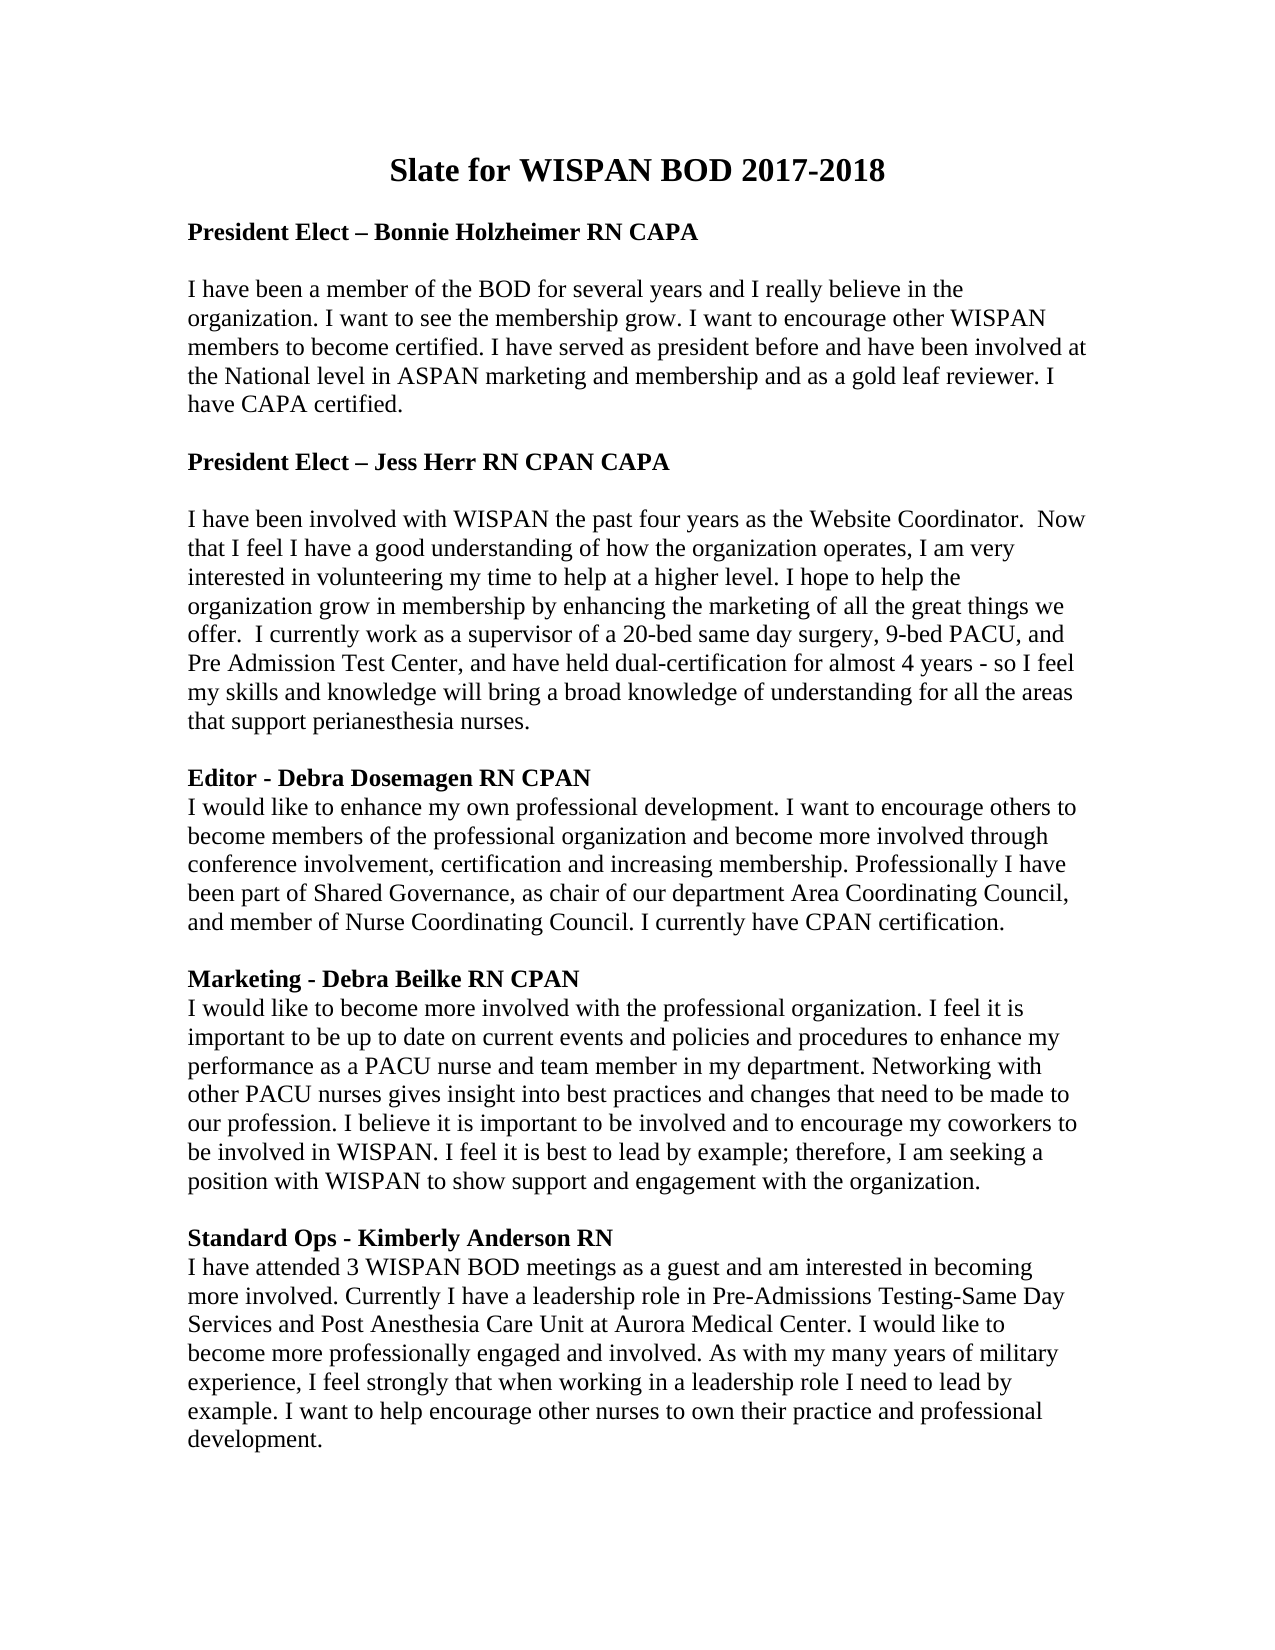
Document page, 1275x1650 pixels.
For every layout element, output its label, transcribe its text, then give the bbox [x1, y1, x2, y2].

text Standard Ops - Kimberly Anderson RN [187, 1223, 1087, 1252]
text I would like to become more involved with the professional organization. I feel it is important to be up to date on current events and policies and procedures to enhance my performance as a PACU nurse and team member in my department. Networking with other PACU nurses gives insight into best practices and changes that need to be made to our profession. I believe it is important to be involved and to encourage my coworkers to be involved in WISPAN. I feel it is best to lead by example; therefore, I am seeking a position with WISPAN to show support and engagement with the organization. [187, 993, 1087, 1194]
text President Elect – Bonnie Holzheimer RN CAPA [187, 217, 1087, 246]
text Marketing - Debra Beilke RN CPAN [187, 964, 1087, 993]
text I have attended 3 WISPAN BOD meetings as a guest and am interested in becoming more involved. Currently I have a leadership role in Pre-Admissions Testing-Same Day Services and Post Anesthesia Care Unit at Aurora Medical Center. I would like to become more professionally engaged and involved. As with my many years of military experience, I feel strongly that when working in a leadership role I need to lead by example. I want to help encourage other nurses to own their practice and professional development. [187, 1252, 1087, 1453]
text Slate for WISPAN BOD 2017-2018 [187, 150, 1087, 188]
text President Elect – Jess Herr RN CPAN CAPA [187, 447, 1087, 476]
text I have been a member of the BOD for several years and I really believe in the organization. I want to see the membership grow. I want to encourage other WISPAN members to become certified. I have served as president before and have been involved at the National level in ASPAN marketing and membership and as a gold leaf reviewer. I have CAPA certified. [187, 274, 1087, 418]
text I would like to enhance my own professional development. I want to encourage others to become members of the professional organization and become more involved through conference involvement, certification and increasing membership. Professionally I have been part of Shared Governance, as chair of our department Area Coordinating Council, and member of Nurse Coordinating Council. I currently have CPAN certification. [187, 792, 1087, 936]
text I have been involved with WISPAN the past four years as the Website Coordinator. Now that I feel I have a good understanding of how the organization operates, I am very interested in volunteering my time to help at a higher level. I hope to help the organization grow in membership by enhancing the marketing of all the great things we offer. I currently work as a supervisor of a 20-bed same day surgery, 9-bed PACU, and Pre Admission Test Center, and have held dual-certification for almost 4 years - so I feel my skills and knowledge will bring a broad knowledge of understanding for all the areas that support perianesthesia nurses. [187, 504, 1087, 734]
text Editor - Debra Dosemagen RN CPAN [187, 763, 1087, 792]
